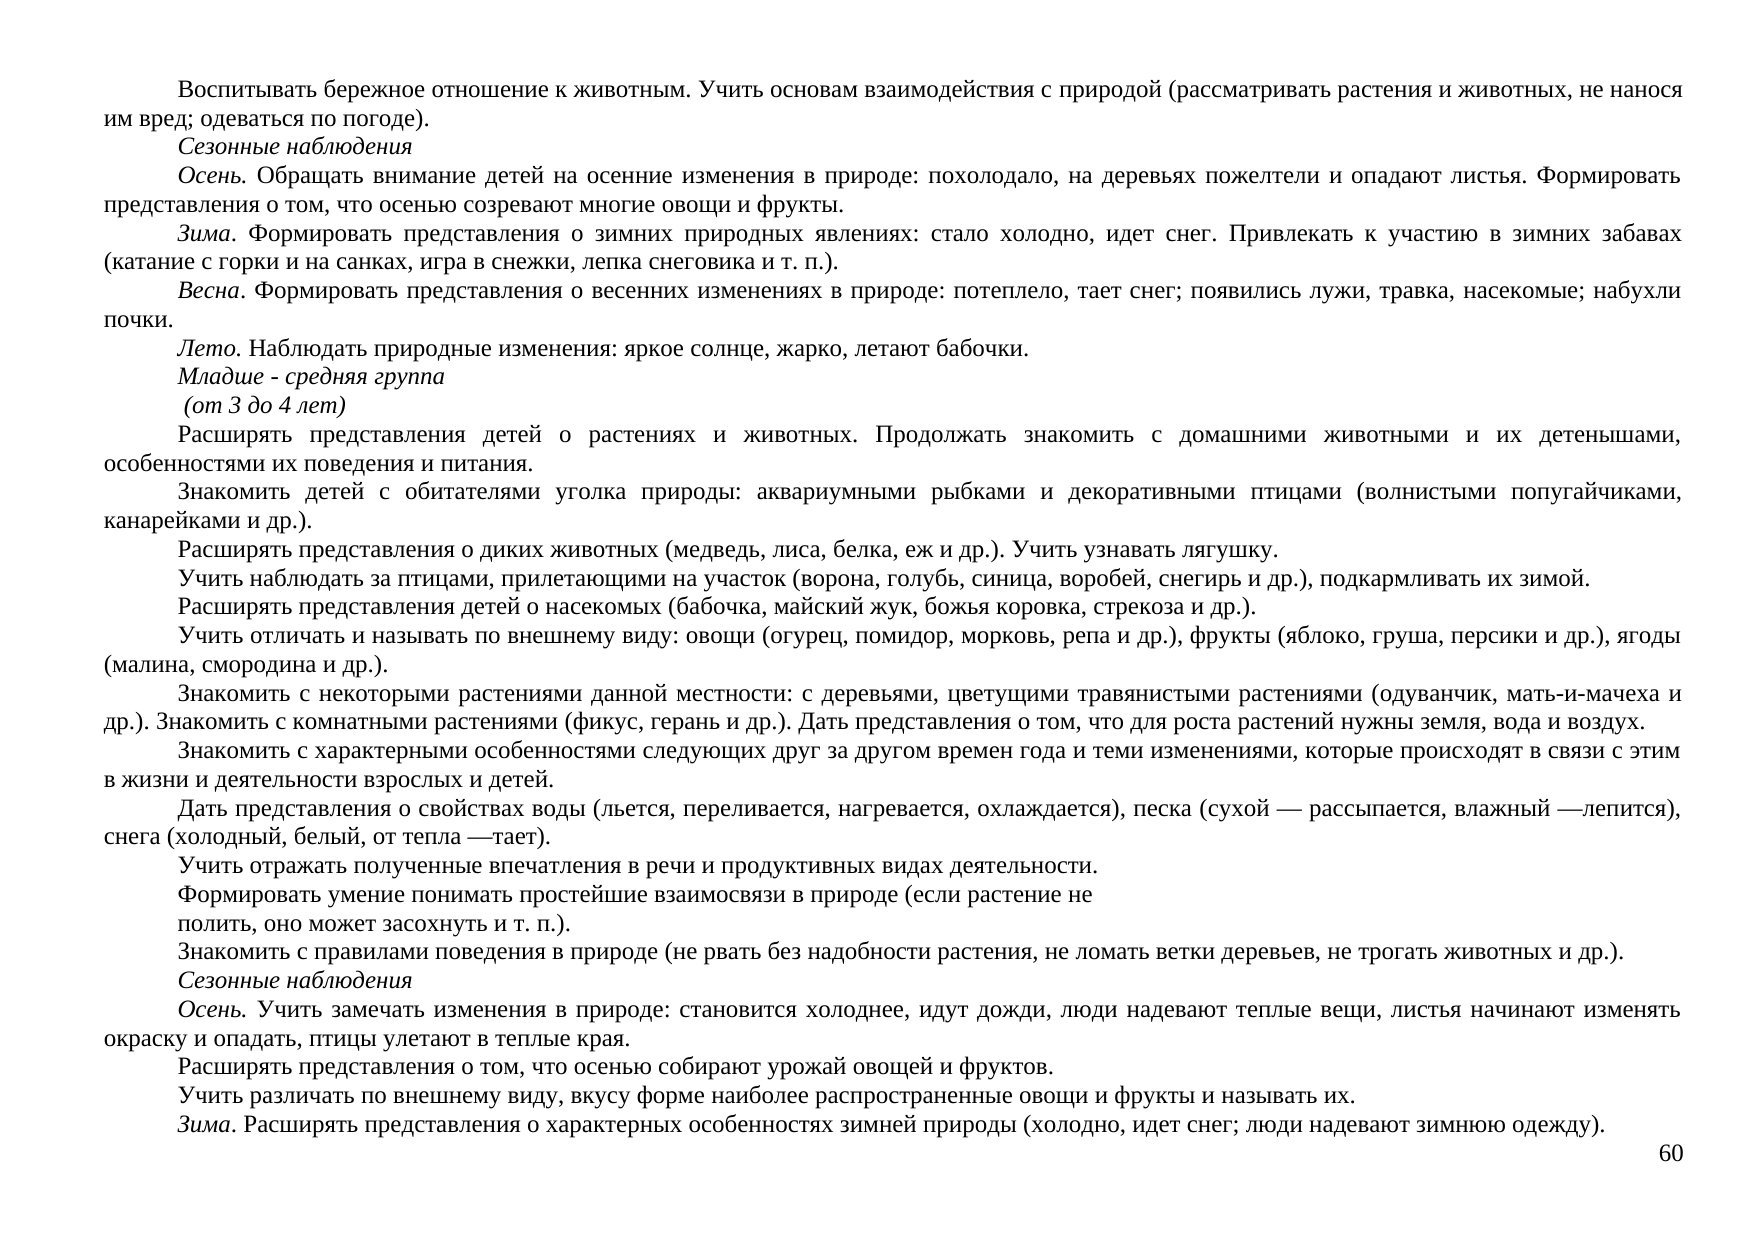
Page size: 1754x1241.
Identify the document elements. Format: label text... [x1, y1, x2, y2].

text Учить отличать и называть по внешнему виду: овощи (огурец, помидор, морковь, репа и др.), фрукты (яблоко, груша, персики и др.), ягоды (малина, смородина и др.). [103, 620, 1683, 678]
text Осень. Учить замечать изменения в природе: становится холоднее, идут дожди, люди надевают теплые вещи, листья начинают изменять окраску и опадать, птицы улетают в теплые края. [103, 994, 1683, 1051]
text Сезонные наблюдения [103, 965, 1683, 994]
text (от 3 до 4 лет) [103, 390, 1683, 419]
text Формировать умение понимать простейшие взаимосвязи в природе (если растение не [103, 879, 1683, 908]
text Зима. Формировать представления о зимних природных явлениях: стало холодно, идет снег. Привлекать к участию в зимних забавах (катание с горки и на санках, игра в снежки, лепка снеговика и т. п.). [103, 218, 1683, 275]
text Лето. Наблюдать природные изменения: яркое солнце, жарко, летают бабочки. [103, 333, 1683, 361]
text Осень. Обращать внимание детей на осенние изменения в природе: похолодало, на деревьях пожелтели и опадают листья. Формировать представления о том, что осенью созревают многие овощи и фрукты. [103, 160, 1683, 218]
text Знакомить с некоторыми растениями данной местности: с деревьями, цветущими травянистыми растениями (одуванчик, мать-и-мачеха и др.). Знакомить с комнатными растениями (фикус, герань и др.). Дать представления о том, что для роста растений нужны земля, вода и воздух. [103, 678, 1683, 735]
text Учить наблюдать за птицами, прилетающими на участок (ворона, голубь, синица, воробей, снегирь и др.), подкармливать их зимой. [103, 563, 1683, 591]
text Младше - средняя группа [103, 361, 1683, 390]
text Знакомить с характерными особенностями следующих друг за другом времен года и теми изменениями, которые происходят в связи с этим в жизни и деятельности взрослых и детей. [103, 735, 1683, 793]
text Учить отражать полученные впечатления в речи и продуктивных видах деятельности. [103, 850, 1683, 879]
text Воспитывать бережное отношение к животным. Учить основам взаимодействия с природой (рассматривать растения и животных, не нанося им вред; одеваться по погоде). [103, 74, 1683, 131]
text полить, оно может засохнуть и т. п.). [103, 908, 1683, 936]
text Расширять представления о том, что осенью собирают урожай овощей и фруктов. [103, 1051, 1683, 1080]
text Учить различать по внешнему виду, вкусу форме наиболее распространенные овощи и фрукты и называть их. [103, 1080, 1683, 1109]
text Дать представления о свойствах воды (льется, переливается, нагревается, охлаждается), песка (сухой — рассыпается, влажный —лепится), снега (холодный, белый, от тепла —тает). [103, 793, 1683, 850]
text Расширять представления детей о растениях и животных. Продолжать знакомить с домашними животными и их детенышами, особенностями их поведения и питания. [103, 419, 1683, 476]
text Сезонные наблюдения [103, 131, 1683, 160]
text Зима. Расширять представления о характерных особенностях зимней природы (холодно, идет снег; люди надевают зимнюю одежду). [103, 1109, 1683, 1138]
text Расширять представления о диких животных (медведь, лиса, белка, еж и др.). Учить узнавать лягушку. [103, 534, 1683, 563]
text Весна. Формировать представления о весенних изменениях в природе: потеплело, тает снег; появились лужи, травка, насекомые; набухли почки. [103, 275, 1683, 333]
text Знакомить с правилами поведения в природе (не рвать без надобности растения, не ломать ветки деревьев, не трогать животных и др.). [103, 936, 1683, 965]
text Знакомить детей с обитателями уголка природы: аквариумными рыбками и декоративными птицами (волнистыми попугайчиками, канарейками и др.). [103, 476, 1683, 534]
text Расширять представления детей о насекомых (бабочка, майский жук, божья коровка, стрекоза и др.). [103, 591, 1683, 620]
